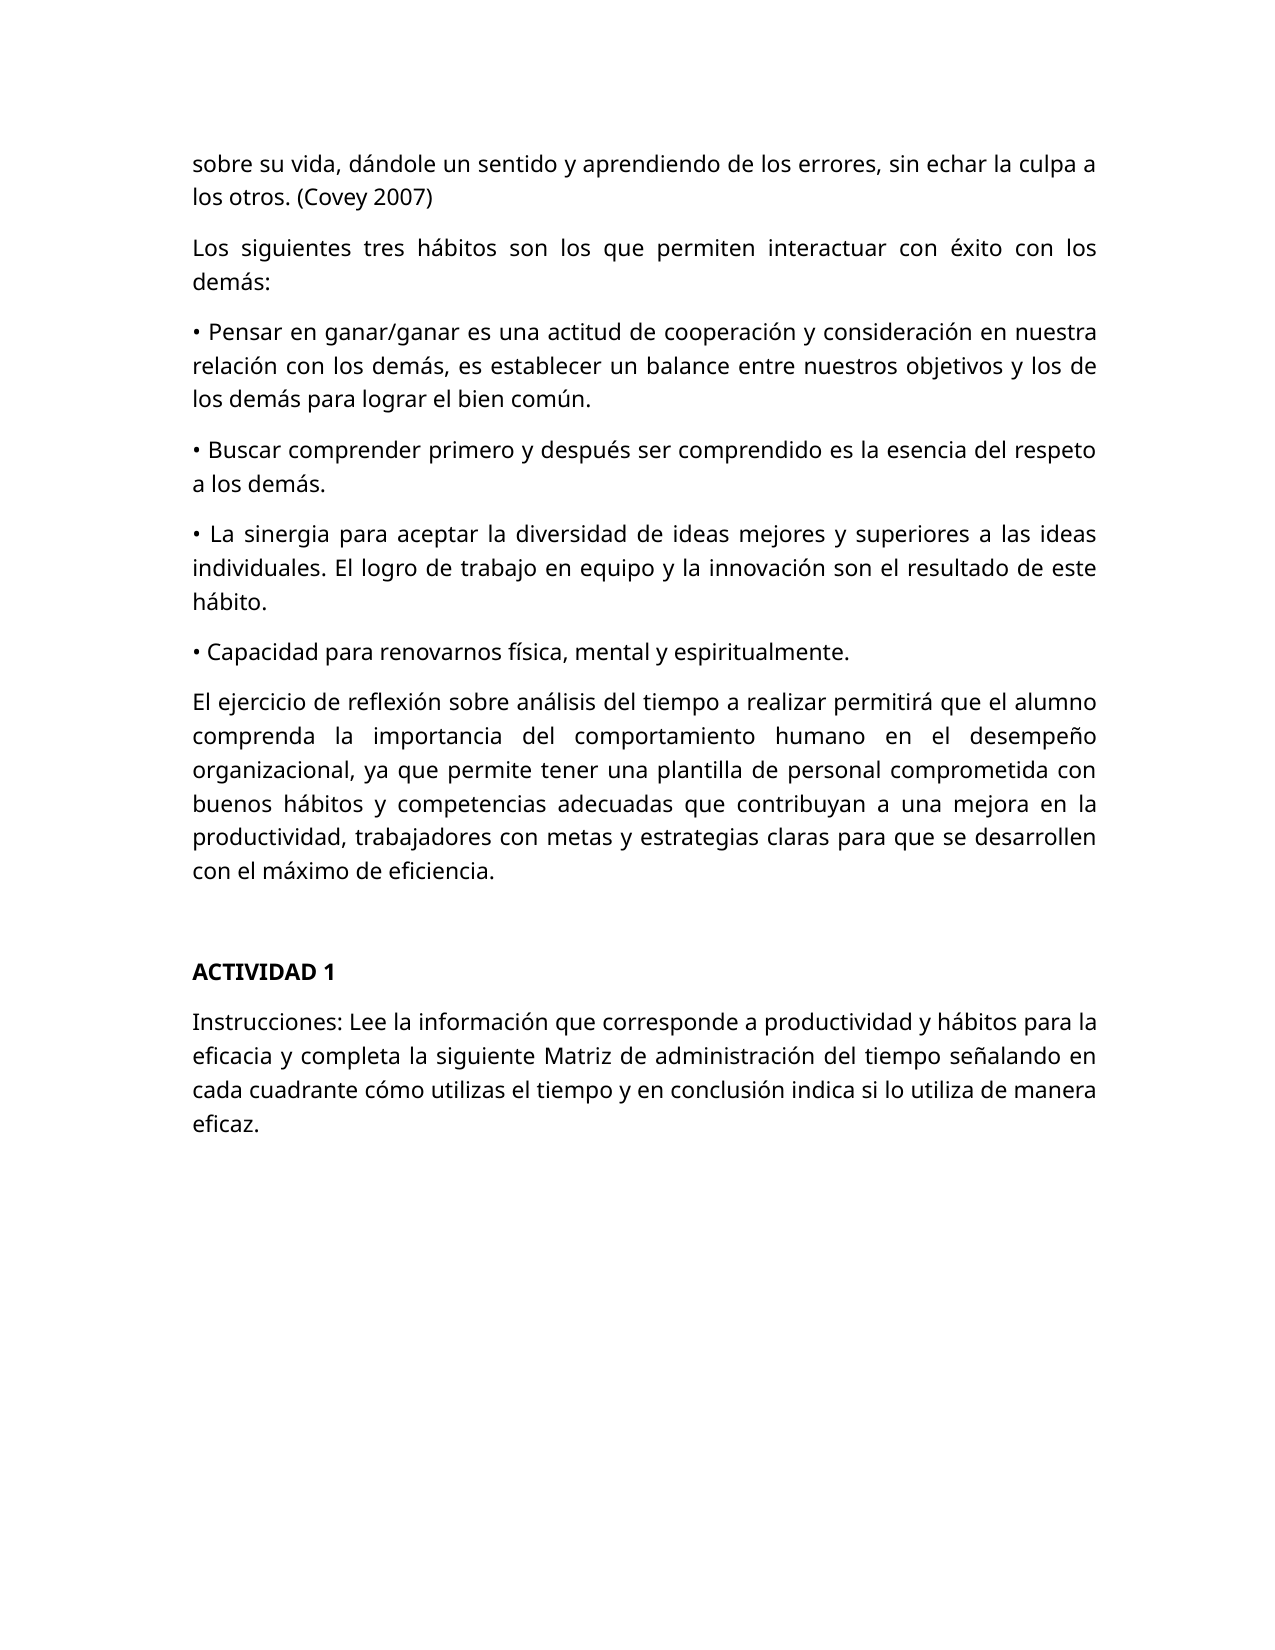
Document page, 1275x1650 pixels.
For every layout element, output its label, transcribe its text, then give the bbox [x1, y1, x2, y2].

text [192, 148, 1098, 213]
text • Buscar comprender primero y después ser comprendido es la esencia del respeto a los demás. [192, 434, 1098, 499]
text ACTIVIDAD 1 [192, 956, 1098, 987]
text El ejercicio de reflexión sobre análisis del tiempo a realizar permitirá que el alumno comprenda la importancia del comportamiento humano en el desempeño organizacional, ya que permite tener una plantilla de personal comprometida con buenos hábitos y competencias adecuadas que contribuyan a una mejora en la productividad, trabajadores con metas y estrategias claras para que se desarrollen con el máximo de eficiencia. [192, 686, 1098, 886]
text Instrucciones: Lee la información que corresponde a productividad y hábitos para la eficacia y completa la siguiente Matriz de administración del tiempo señalando en cada cuadrante cómo utilizas el tiempo y en conclusión indica si lo utiliza de manera eficaz. [192, 1006, 1098, 1139]
text • La sinergia para aceptar la diversidad de ideas mejores y superiores a las ideas individuales. El logro de trabajo en equipo y la innovación son el resultado de este hábito. [192, 518, 1098, 617]
text Los siguientes tres hábitos son los que permiten interactuar con éxito con los demás: [192, 232, 1098, 297]
text • Capacidad para renovarnos física, mental y espiritualmente. [192, 636, 1098, 667]
text • Pensar en ganar/ganar es una actitud de cooperación y consideración en nuestra relación con los demás, es establecer un balance entre nuestros objetivos y los de los demás para lograr el bien común. [192, 316, 1098, 415]
